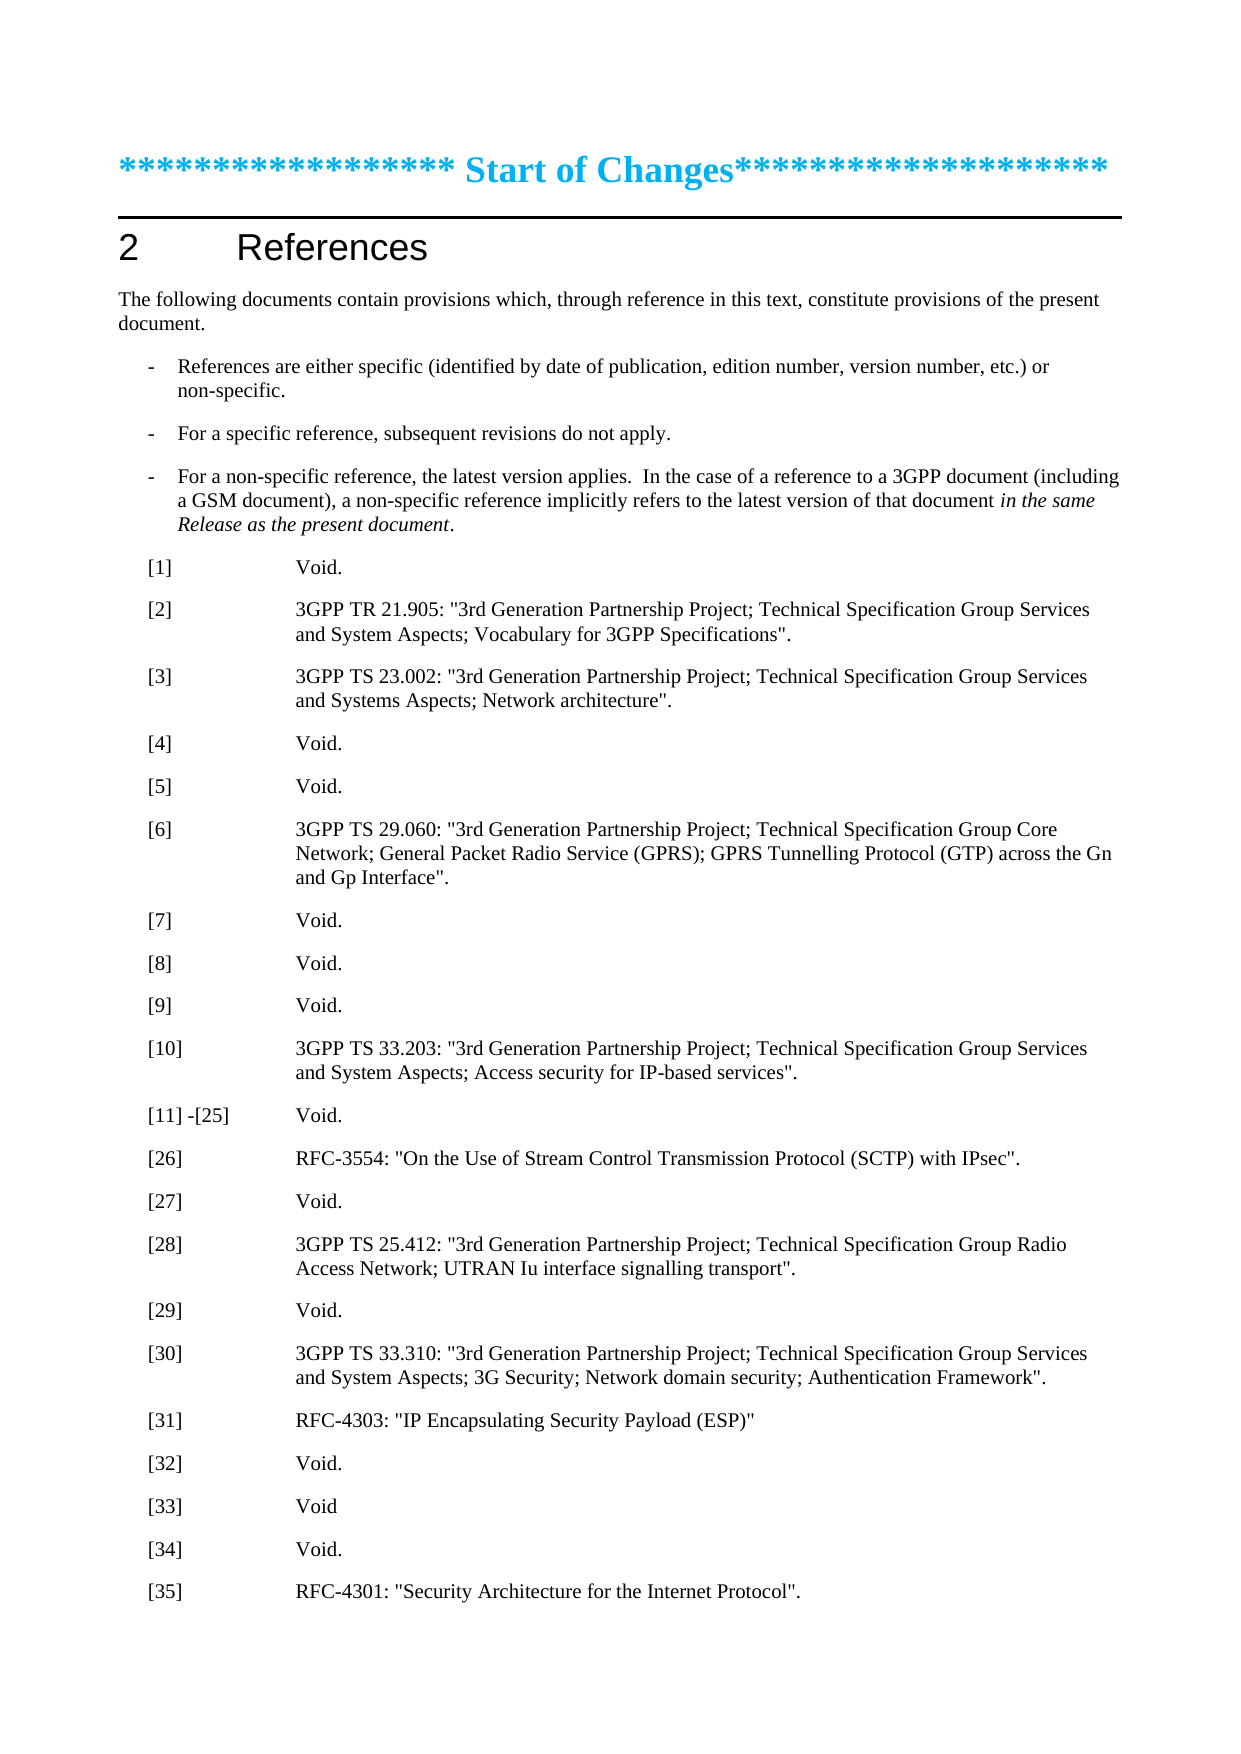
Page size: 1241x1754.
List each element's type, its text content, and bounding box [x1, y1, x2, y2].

text [32] Void. [148, 1451, 1122, 1475]
text [6] 3GPP TS 29.060: "3rd Generation Partnership Project; Technical Specification Group Core Network; General Packet Radio Service (GPRS); GPRS Tunnelling Protocol (GTP) across the Gn and Gp Interface". [148, 817, 1122, 889]
text [7] Void. [148, 908, 1122, 932]
text [11] -[25] Void. [148, 1103, 1122, 1127]
text [9] Void. [148, 993, 1122, 1017]
text [27] Void. [148, 1189, 1122, 1213]
text [30] 3GPP TS 33.310: "3rd Generation Partnership Project; Technical Specification Group Services and System Aspects; 3G Security; Network domain security; Authentication Framework". [148, 1341, 1122, 1389]
text - References are either specific (identified by date of publication, edition number, version number, etc.) or non-specific. [148, 354, 1122, 402]
text 2 References [118, 219, 1122, 268]
text [8] Void. [148, 951, 1122, 974]
text [28] 3GPP TS 25.412: "3rd Generation Partnership Project; Technical Specification Group Radio Access Network; UTRAN Iu interface signalling transport". [148, 1231, 1122, 1279]
text [10] 3GPP TS 33.203: "3rd Generation Partnership Project; Technical Specification Group Services and System Aspects; Access security for IP-based services". [148, 1036, 1122, 1084]
text The following documents contain provisions which, through reference in this text, constitute provisions of the present document. [118, 287, 1122, 335]
text - For a non-specific reference, the latest version applies. In the case of a reference to a 3GPP document (including a GSM document), a non-specific reference implicitly refers to the latest version of that document in the same Release as the present document. [148, 464, 1122, 536]
text [29] Void. [148, 1298, 1122, 1322]
text [34] Void. [148, 1536, 1122, 1561]
text - For a specific reference, subsequent revisions do not apply. [148, 421, 1122, 445]
text [35] RFC-4301: "Security Architecture for the Internet Protocol". [148, 1579, 1122, 1603]
text [1] Void. [148, 554, 1122, 579]
text [3] 3GPP TS 23.002: "3rd Generation Partnership Project; Technical Specification Group Services and Systems Aspects; Network architecture". [148, 664, 1122, 712]
text ****************** Start of Changes******************** [118, 148, 1122, 191]
text [33] Void [148, 1494, 1122, 1518]
text [4] Void. [148, 731, 1122, 755]
text [26] RFC-3554: "On the Use of Stream Control Transmission Protocol (SCTP) with IPsec". [148, 1146, 1122, 1170]
text [5] Void. [148, 774, 1122, 798]
text [31] RFC-4303: "IP Encapsulating Security Payload (ESP)" [148, 1408, 1122, 1432]
text [2] 3GPP TR 21.905: "3rd Generation Partnership Project; Technical Specification Group Services and System Aspects; Vocabulary for 3GPP Specifications". [148, 597, 1122, 646]
